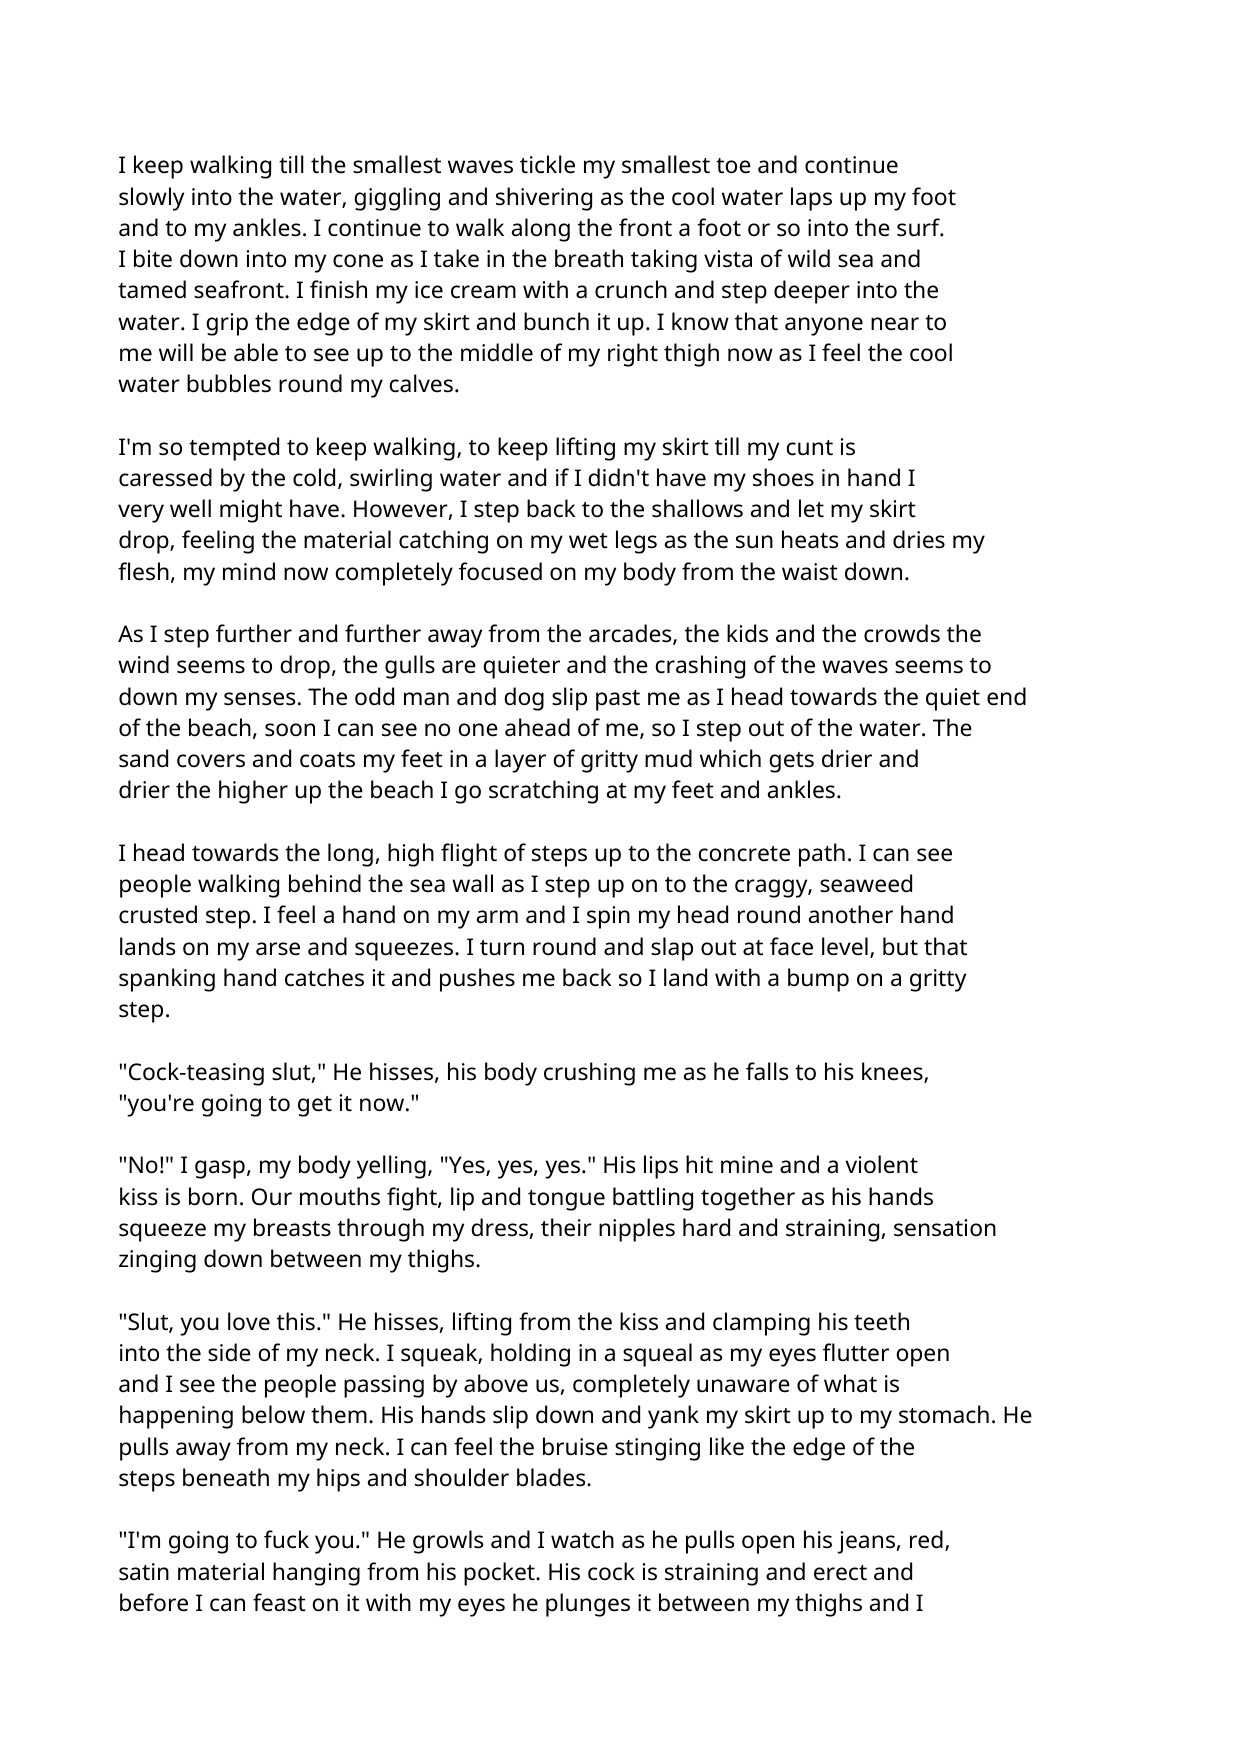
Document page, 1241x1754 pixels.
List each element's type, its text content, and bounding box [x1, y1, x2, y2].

text water bubbles round my calves. [118, 368, 1122, 399]
text zinging down between my thighs. [118, 1243, 1122, 1274]
text "Cock-teasing slut," He hisses, his body crushing me as he falls to his knees, [118, 1056, 1122, 1087]
text step. [118, 993, 1122, 1024]
text before I can feast on it with my eyes he plunges it between my thighs and I [118, 1587, 1122, 1618]
text steps beneath my hips and shoulder blades. [118, 1462, 1122, 1493]
text people walking behind the sea wall as I step up on to the craggy, seaweed [118, 868, 1122, 899]
text water. I grip the edge of my skirt and bunch it up. I know that anyone near to [118, 306, 1122, 337]
text I bite down into my cone as I take in the breath taking vista of wild sea and [118, 243, 1122, 274]
text "Slut, you love this." He hisses, lifting from the kiss and clamping his teeth [118, 1306, 1122, 1337]
text "No!" I gasp, my body yelling, "Yes, yes, yes." His lips hit mine and a violent [118, 1149, 1122, 1181]
text wind seems to drop, the gulls are quieter and the crashing of the waves seems to [118, 649, 1122, 681]
text crusted step. I feel a hand on my arm and I spin my head round another hand [118, 899, 1122, 931]
text drier the higher up the beach I go scratching at my feet and ankles. [118, 774, 1122, 806]
text and I see the people passing by above us, completely unaware of what is [118, 1368, 1122, 1399]
text "you're going to get it now." [118, 1087, 1122, 1118]
text me will be able to see up to the middle of my right thigh now as I feel the cool [118, 337, 1122, 368]
text down my senses. The odd man and dog slip past me as I head towards the quiet end [118, 681, 1122, 712]
text and to my ankles. I continue to walk along the front a foot or so into the surf. [118, 212, 1122, 243]
text of the beach, soon I can see no one ahead of me, so I step out of the water. The [118, 712, 1122, 743]
text very well might have. However, I step back to the shallows and let my skirt [118, 493, 1122, 524]
text I'm so tempted to keep walking, to keep lifting my skirt till my cunt is [118, 431, 1122, 462]
text tamed seafront. I finish my ice cream with a crunch and step deeper into the [118, 274, 1122, 306]
text kiss is born. Our mouths fight, lip and tongue battling together as his hands [118, 1181, 1122, 1212]
text into the side of my neck. I squeak, holding in a squeal as my eyes flutter open [118, 1337, 1122, 1368]
text I head towards the long, high flight of steps up to the concrete path. I can see [118, 837, 1122, 868]
text "I'm going to fuck you." He growls and I watch as he pulls open his jeans, red, [118, 1524, 1122, 1556]
text pulls away from my neck. I can feel the bruise stinging like the edge of the [118, 1431, 1122, 1462]
text slowly into the water, giggling and shivering as the cool water laps up my foot [118, 181, 1122, 212]
text sand covers and coats my feet in a layer of gritty mud which gets drier and [118, 743, 1122, 774]
text happening below them. His hands slip down and yank my skirt up to my stomach. He [118, 1399, 1122, 1431]
text squeeze my breasts through my dress, their nipples hard and straining, sensation [118, 1212, 1122, 1243]
text flesh, my mind now completely focused on my body from the waist down. [118, 556, 1122, 587]
text caressed by the cold, swirling water and if I didn't have my shoes in hand I [118, 462, 1122, 493]
text I keep walking till the smallest waves tickle my smallest toe and continue [118, 149, 1122, 181]
text lands on my arse and squeezes. I turn round and slap out at face level, but that [118, 931, 1122, 962]
text spanking hand catches it and pushes me back so I land with a bump on a gritty [118, 962, 1122, 993]
text As I step further and further away from the arcades, the kids and the crowds the [118, 618, 1122, 649]
text satin material hanging from his pocket. His cock is straining and erect and [118, 1556, 1122, 1587]
text drop, feeling the material catching on my wet legs as the sun heats and dries my [118, 524, 1122, 556]
